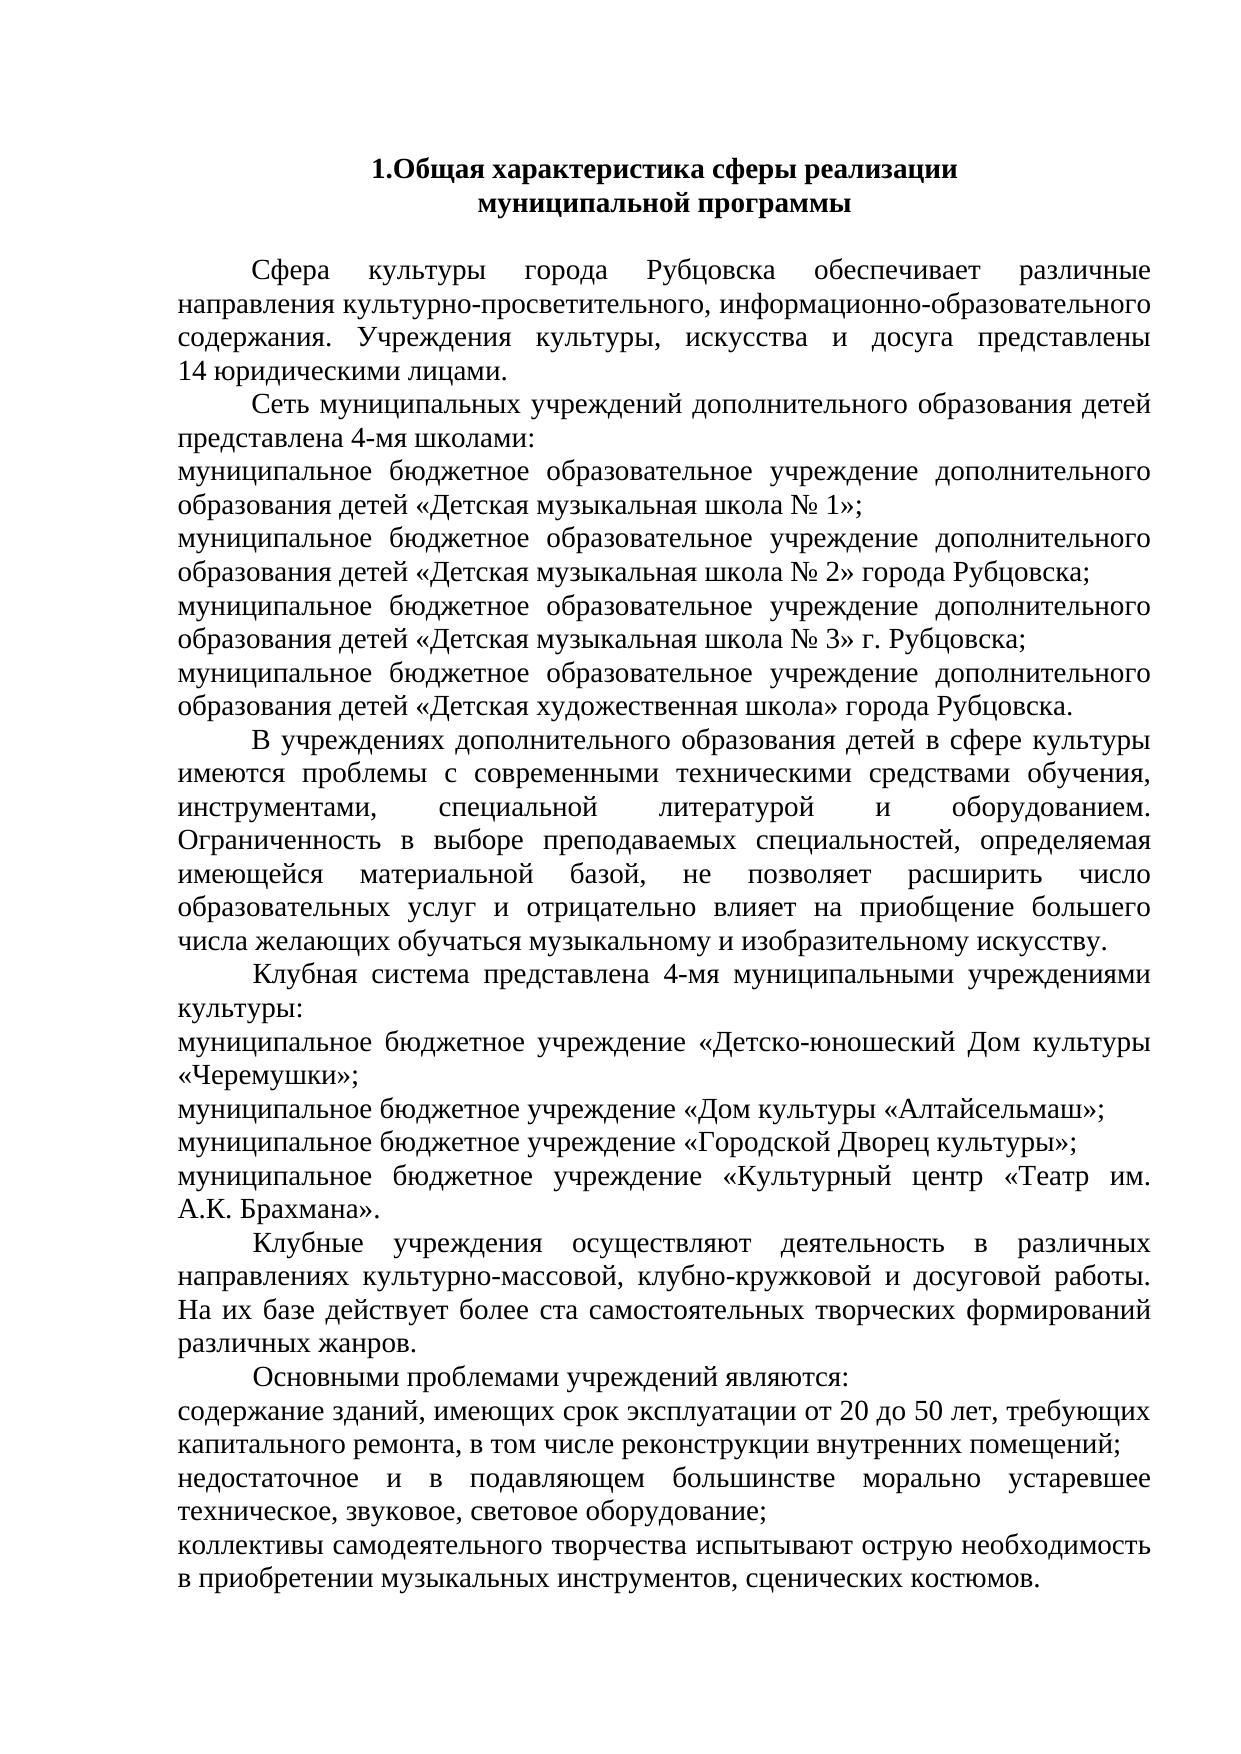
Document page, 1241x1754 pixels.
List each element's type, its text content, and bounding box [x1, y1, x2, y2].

text муниципальное бюджетное учреждение «Дом культуры «Алтайсельмаш»; [177, 1091, 1152, 1124]
text муниципальное бюджетное учреждение «Городской Дворец культуры»; [177, 1124, 1152, 1158]
text В учреждениях дополнительного образования детей в сфере культуры имеются проблемы с современными техническими средствами обучения, инструментами, специальной литературой и оборудованием. Ограниченность в выборе преподаваемых специальностей, определяемая имеющейся материальной базой, не позволяет расширить число образовательных услуг и отрицательно влияет на приобщение большего числа желающих обучаться музыкальному и изобразительному искусству. [177, 722, 1152, 957]
text Основными проблемами учреждений являются: [177, 1359, 1152, 1393]
text содержание зданий, имеющих срок эксплуатации от 20 до 50 лет, требующих капитального ремонта, в том числе реконструкции внутренних помещений; [177, 1393, 1152, 1460]
text Клубные учреждения осуществляют деятельность в различных направлениях культурно-массовой, клубно-кружковой и досуговой работы. На их базе действует более ста самостоятельных творческих формирований различных жанров. [177, 1225, 1152, 1359]
text муниципальное бюджетное образовательное учреждение дополнительного образования детей «Детская художественная школа» города Рубцовска. [177, 655, 1152, 722]
text муниципальное бюджетное образовательное учреждение дополнительного образования детей «Детская музыкальная школа № 1»; [177, 453, 1152, 521]
text Клубная система представлена 4-мя муниципальными учреждениями культуры: [177, 957, 1152, 1024]
subtitle муниципальной программы [177, 185, 1152, 219]
subtitle 1.Общая характеристика сферы реализации [177, 152, 1152, 185]
text Сфера культуры города Рубцовска обеспечивает различные направления культурно-просветительного, информационно-образовательного содержания. Учреждения культуры, искусства и досуга представлены 14 юридическими лицами. [177, 252, 1152, 386]
text Сеть муниципальных учреждений дополнительного образования детей представлена 4-мя школами: [177, 386, 1152, 453]
text муниципальное бюджетное образовательное учреждение дополнительного образования детей «Детская музыкальная школа № 3» г. Рубцовска; [177, 588, 1152, 655]
text муниципальное бюджетное учреждение «Детско-юношеский Дом культуры «Черемушки»; [177, 1024, 1152, 1091]
text муниципальное бюджетное учреждение «Культурный центр «Театр им. А.К. Брахмана». [177, 1158, 1152, 1225]
text недостаточное и в подавляющем большинстве морально устаревшее техническое, звуковое, световое оборудование; [177, 1460, 1152, 1527]
text муниципальное бюджетное образовательное учреждение дополнительного образования детей «Детская музыкальная школа № 2» города Рубцовска; [177, 521, 1152, 588]
text коллективы самодеятельного творчества испытывают острую необходимость в приобретении музыкальных инструментов, сценических костюмов. [177, 1527, 1152, 1594]
